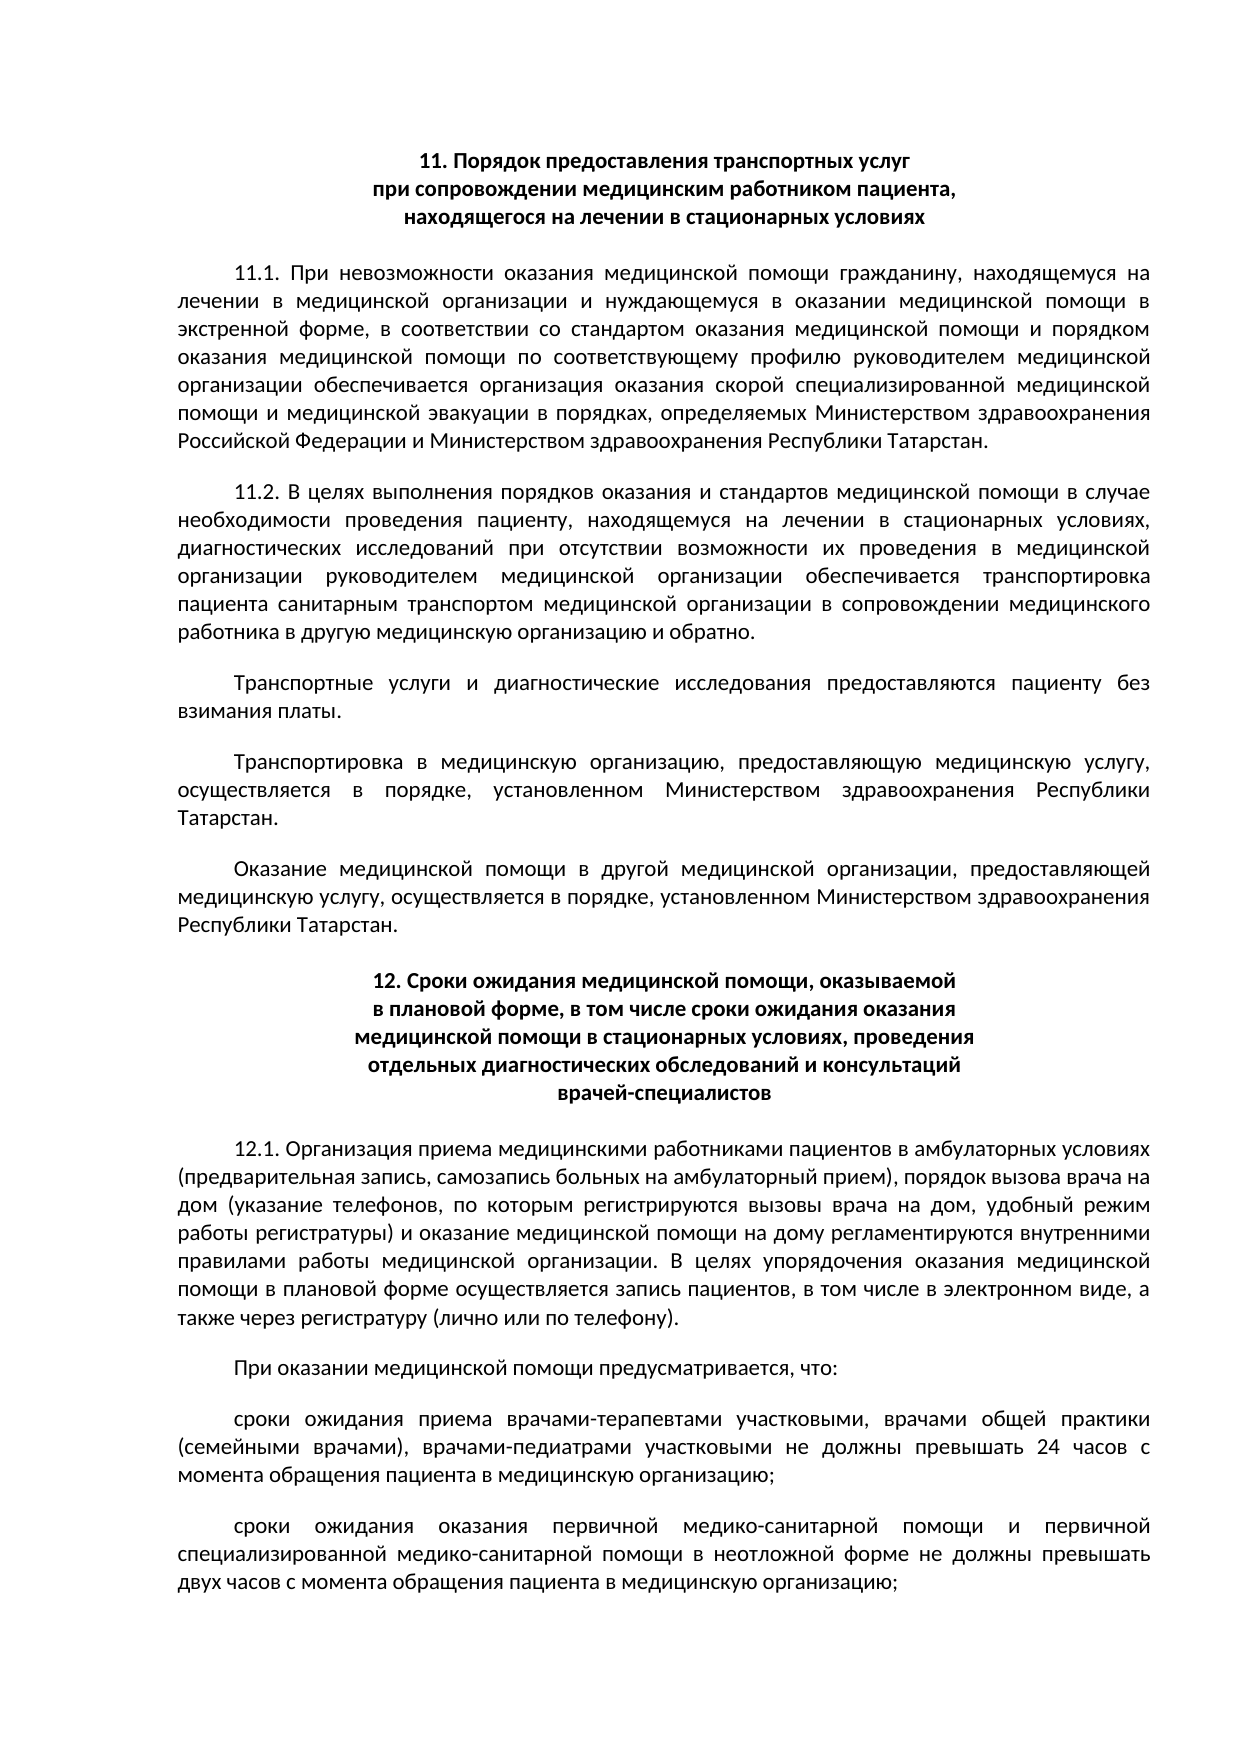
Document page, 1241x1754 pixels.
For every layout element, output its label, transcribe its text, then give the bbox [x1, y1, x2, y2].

title при сопровождении медицинским работником пациента, [177, 174, 1152, 202]
title врачей-специалистов [177, 1078, 1152, 1106]
title находящегося на лечении в стационарных условиях [177, 202, 1152, 230]
title медицинской помощи в стационарных условиях, проведения [177, 1022, 1152, 1050]
text Оказание медицинской помощи в другой медицинской организации, предоставляющей медицинскую услугу, осуществляется в порядке, установленном Министерством здравоохранения Республики Татарстан. [177, 854, 1152, 938]
text При оказании медицинской помощи предусматривается, что: [177, 1353, 1152, 1382]
title отдельных диагностических обследований и консультаций [177, 1050, 1152, 1078]
text 11.2. В целях выполнения порядков оказания и стандартов медицинской помощи в случае необходимости проведения пациенту, находящемуся на лечении в стационарных условиях, диагностических исследований при отсутствии возможности их проведения в медицинской организации руководителем медицинской организации обеспечивается транспортировка пациента санитарным транспортом медицинской организации в сопровождении медицинского работника в другую медицинскую организацию и обратно. [177, 477, 1152, 645]
title 11. Порядок предоставления транспортных услуг [177, 146, 1152, 174]
text 12.1. Организация приема медицинскими работниками пациентов в амбулаторных условиях (предварительная запись, самозапись больных на амбулаторный прием), порядок вызова врача на дом (указание телефонов, по которым регистрируются вызовы врача на дом, удобный режим работы регистратуры) и оказание медицинской помощи на дому регламентируются внутренними правилами работы медицинской организации. В целях упорядочения оказания медицинской помощи в плановой форме осуществляется запись пациентов, в том числе в электронном виде, а также через регистратуру (лично или по телефону). [177, 1134, 1152, 1331]
text 11.1. При невозможности оказания медицинской помощи гражданину, находящемуся на лечении в медицинской организации и нуждающемуся в оказании медицинской помощи в экстренной форме, в соответствии со стандартом оказания медицинской помощи и порядком оказания медицинской помощи по соответствующему профилю руководителем медицинской организации обеспечивается организация оказания скорой специализированной медицинской помощи и медицинской эвакуации в порядках, определяемых Министерством здравоохранения Российской Федерации и Министерством здравоохранения Республики Татарстан. [177, 258, 1152, 454]
text Транспортные услуги и диагностические исследования предоставляются пациенту без взимания платы. [177, 668, 1152, 724]
text сроки ожидания оказания первичной медико-санитарной помощи и первичной специализированной медико-санитарной помощи в неотложной форме не должны превышать двух часов с момента обращения пациента в медицинскую организацию; [177, 1511, 1152, 1596]
text Транспортировка в медицинскую организацию, предоставляющую медицинскую услугу, осуществляется в порядке, установленном Министерством здравоохранения Республики Татарстан. [177, 747, 1152, 831]
title 12. Сроки ожидания медицинской помощи, оказываемой [177, 966, 1152, 994]
text сроки ожидания приема врачами-терапевтами участковыми, врачами общей практики (семейными врачами), врачами-педиатрами участковыми не должны превышать 24 часов с момента обращения пациента в медицинскую организацию; [177, 1404, 1152, 1488]
title в плановой форме, в том числе сроки ожидания оказания [177, 994, 1152, 1022]
